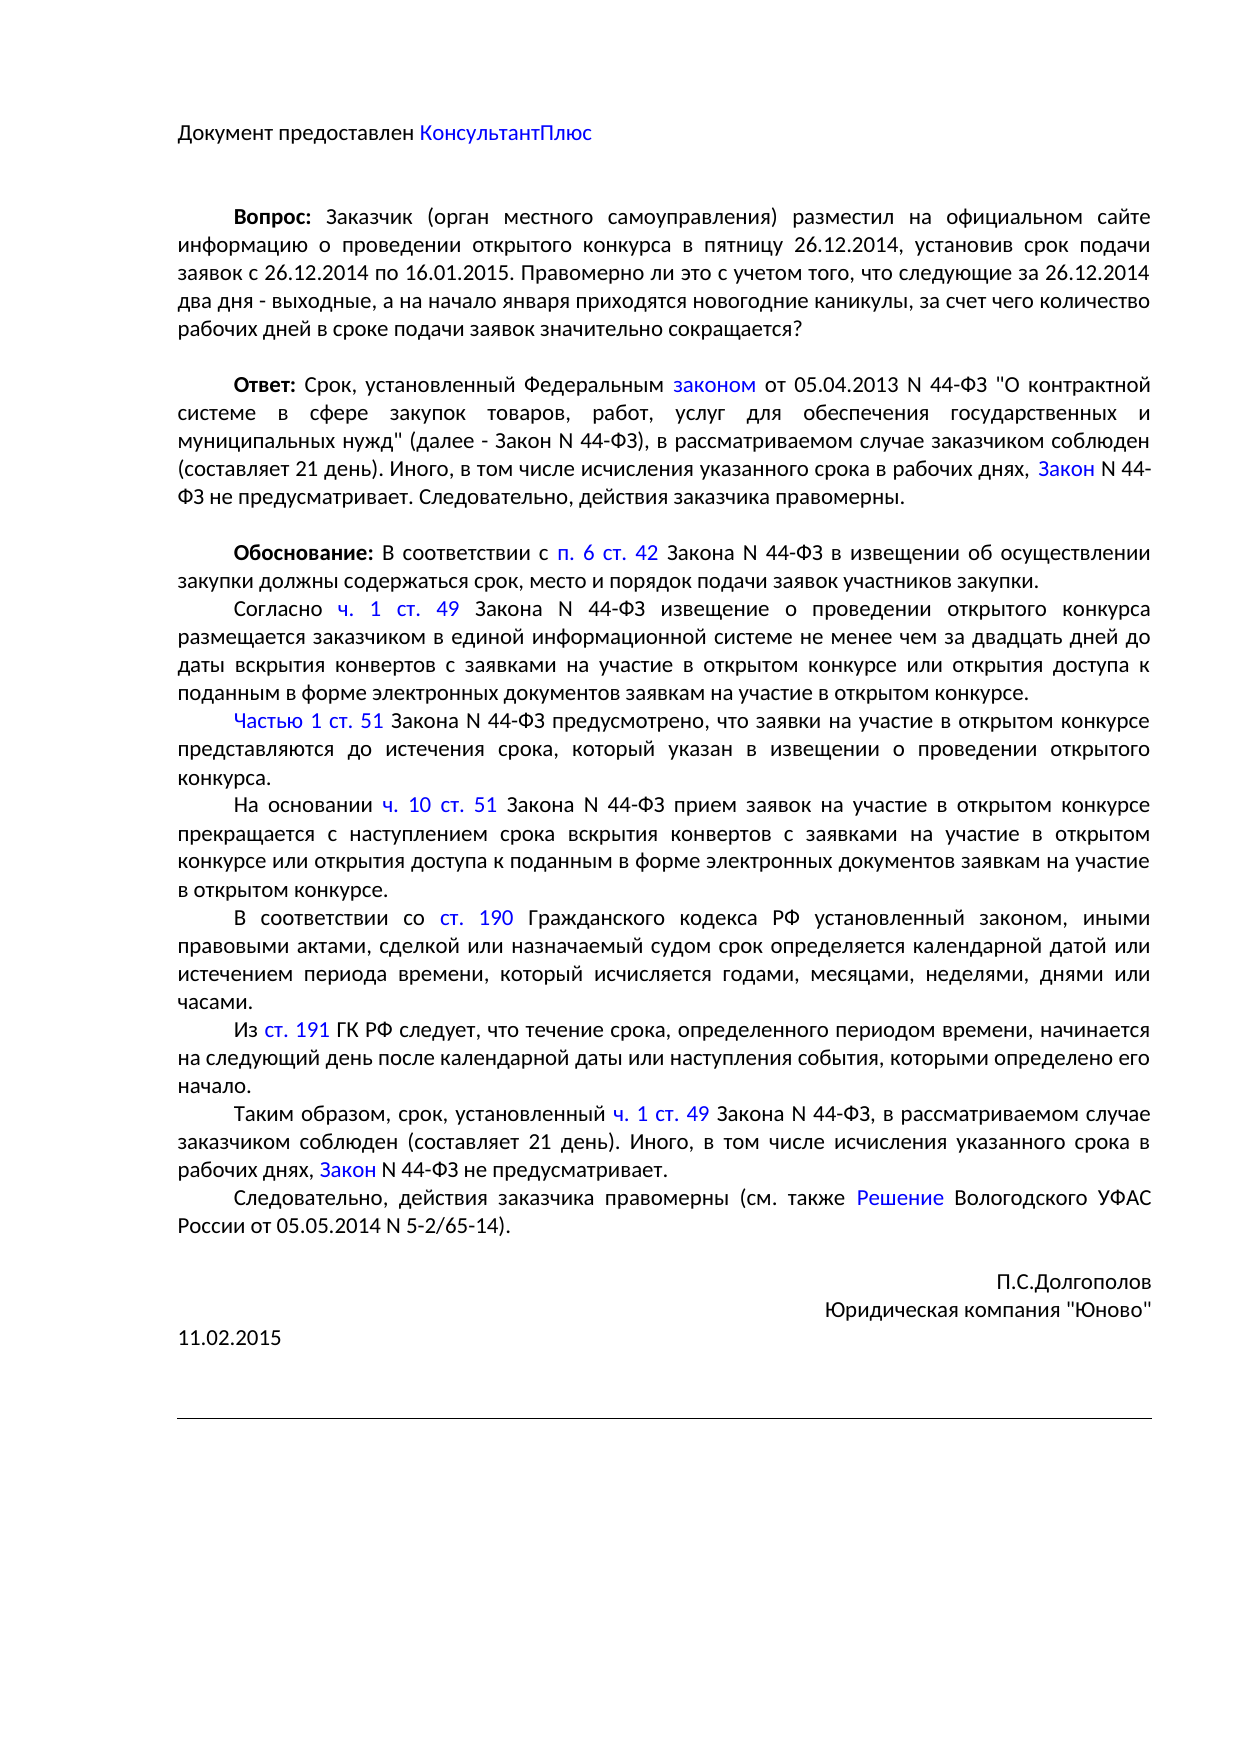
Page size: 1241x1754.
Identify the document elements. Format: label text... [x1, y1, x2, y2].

text Вопрос: Заказчик (орган местного самоуправления) разместил на официальном сайте информацию о проведении открытого конкурса в пятницу 26.12.2014, установив срок подачи заявок с 26.12.2014 по 16.01.2015. Правомерно ли это с учетом того, что следующие за 26.12.2014 два дня - выходные, а на начало января приходятся новогодние каникулы, за счет чего количество рабочих дней в сроке подачи заявок значительно сокращается? [177, 202, 1152, 342]
text 11.02.2015 [177, 1323, 1152, 1351]
text На основании ч. 10 ст. 51 Закона N 44-ФЗ прием заявок на участие в открытом конкурсе прекращается с наступлением срока вскрытия конвертов с заявками на участие в открытом конкурсе или открытия доступа к поданным в форме электронных документов заявкам на участие в открытом конкурсе. [177, 791, 1152, 903]
text Согласно ч. 1 ст. 49 Закона N 44-ФЗ извещение о проведении открытого конкурса размещается заказчиком в единой информационной системе не менее чем за двадцать дней до даты вскрытия конвертов с заявками на участие в открытом конкурсе или открытия доступа к поданным в форме электронных документов заявкам на участие в открытом конкурсе. [177, 594, 1152, 707]
text Частью 1 ст. 51 Закона N 44-ФЗ предусмотрено, что заявки на участие в открытом конкурсе представляются до истечения срока, который указан в извещении о проведении открытого конкурса. [177, 707, 1152, 791]
text Из ст. 191 ГК РФ следует, что течение срока, определенного периодом времени, начинается на следующий день после календарной даты или наступления события, которыми определено его начало. [177, 1015, 1152, 1099]
text Документ предоставлен КонсультантПлюс [177, 118, 1152, 174]
text В соответствии со ст. 190 Гражданского кодекса РФ установленный законом, иными правовыми актами, сделкой или назначаемый судом срок определяется календарной датой или истечением периода времени, который исчисляется годами, месяцами, неделями, днями или часами. [177, 903, 1152, 1015]
text Следовательно, действия заказчика правомерны (см. также Решение Вологодского УФАС России от 05.05.2014 N 5-2/65-14). [177, 1183, 1152, 1239]
text Обоснование: В соответствии с п. 6 ст. 42 Закона N 44-ФЗ в извещении об осуществлении закупки должны содержаться срок, место и порядок подачи заявок участников закупки. [177, 538, 1152, 594]
text П.С.Долгополов [177, 1267, 1152, 1295]
text Юридическая компания "Юново" [177, 1295, 1152, 1323]
text Ответ: Срок, установленный Федеральным законом от 05.04.2013 N 44-ФЗ "О контрактной системе в сфере закупок товаров, работ, услуг для обеспечения государственных и муниципальных нужд" (далее - Закон N 44-ФЗ), в рассматриваемом случае заказчиком соблюден (составляет 21 день). Иного, в том числе исчисления указанного срока в рабочих днях, Закон N 44-ФЗ не предусматривает. Следовательно, действия заказчика правомерны. [177, 370, 1152, 510]
text Таким образом, срок, установленный ч. 1 ст. 49 Закона N 44-ФЗ, в рассматриваемом случае заказчиком соблюден (составляет 21 день). Иного, в том числе исчисления указанного срока в рабочих днях, Закон N 44-ФЗ не предусматривает. [177, 1099, 1152, 1183]
